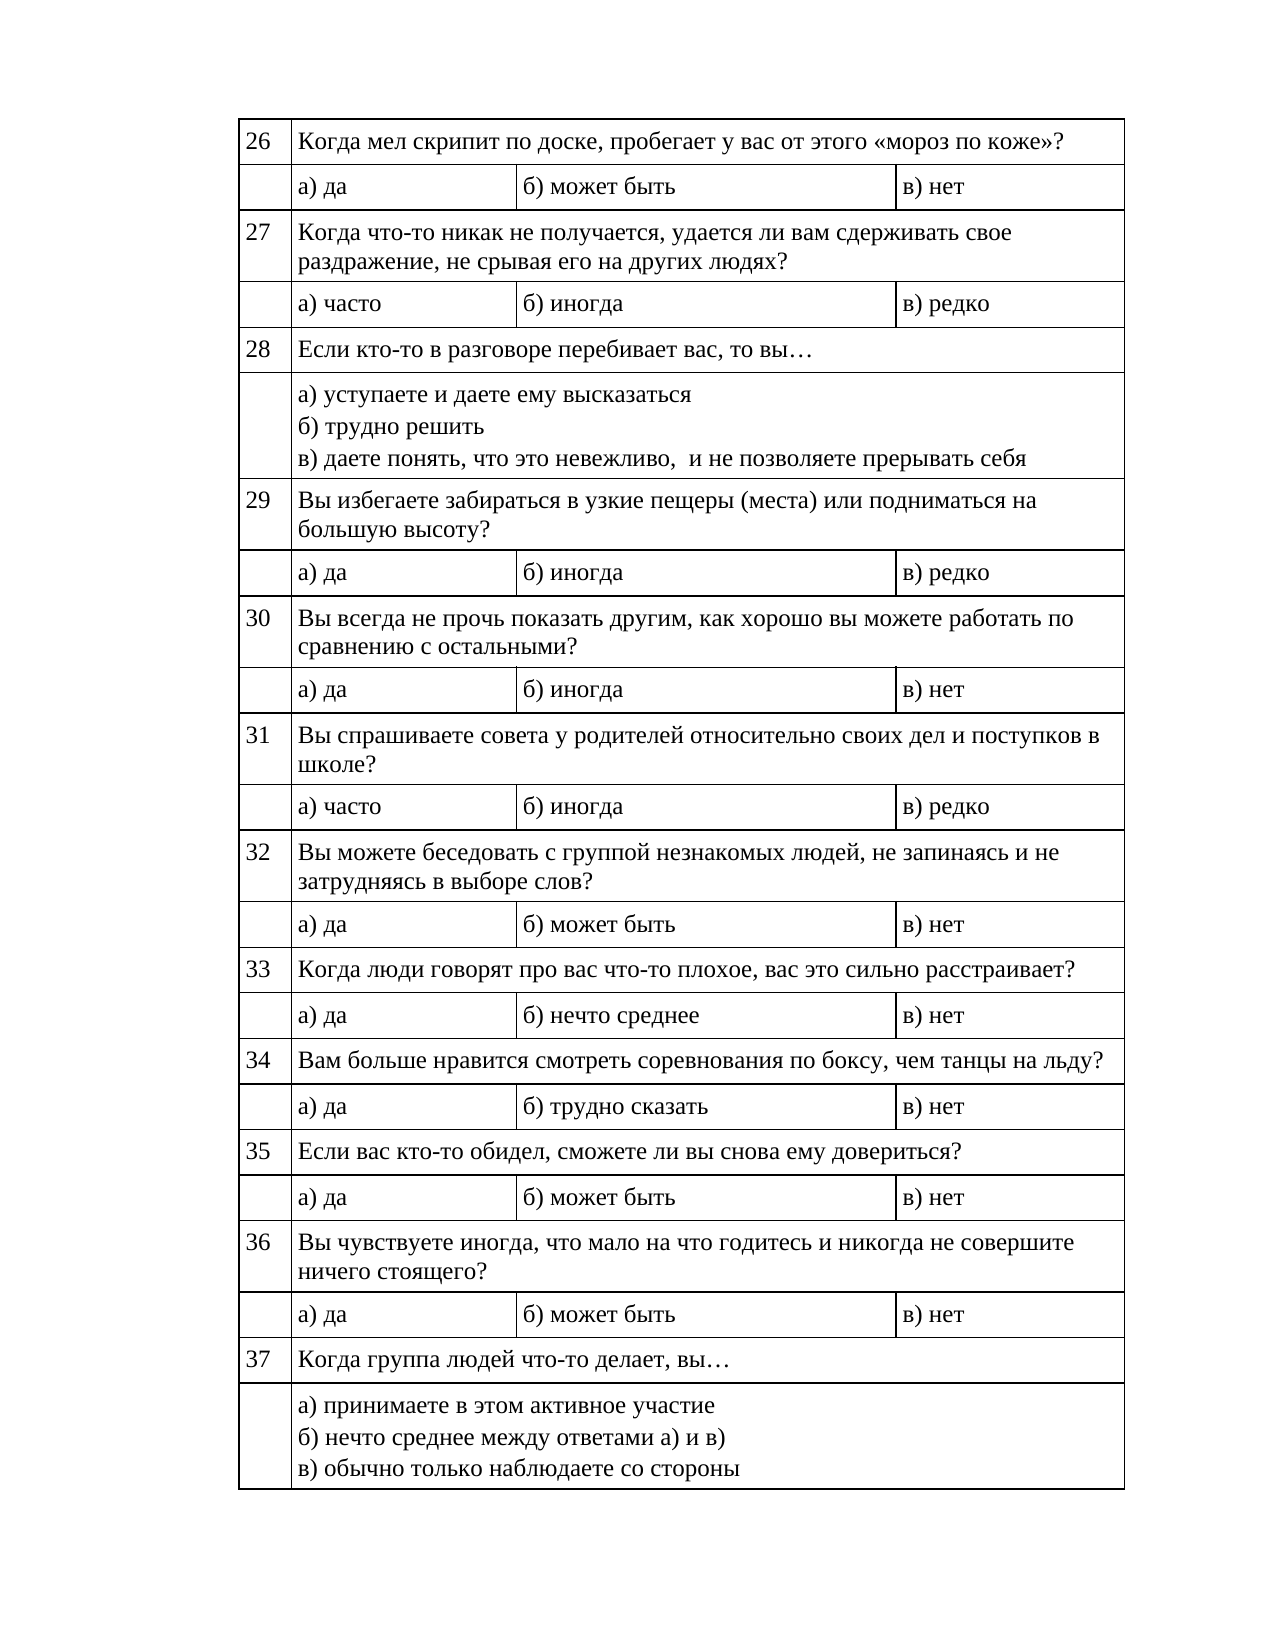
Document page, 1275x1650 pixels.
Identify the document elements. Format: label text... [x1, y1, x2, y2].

table_cell а) да [292, 1085, 516, 1128]
table_cell [240, 1176, 291, 1219]
table_cell 34 [240, 1039, 291, 1083]
table_cell Вы избегаете забираться в узкие пещеры (места) или подниматься на большую высоту? [292, 479, 1124, 549]
table_cell а) часто [292, 282, 516, 326]
table_cell Когда люди говорят про вас что-то плохое, вас это сильно расстраивает? [292, 948, 1124, 992]
table_cell а) принимаете в этом активное участие б) нечто среднее между ответами а) и в) в) обычно только наблюдаете со стороны [292, 1384, 1124, 1488]
table_cell б) может быть [517, 165, 895, 209]
table_cell [240, 902, 291, 946]
table_cell 33 [240, 948, 291, 992]
table_cell в) нет [897, 902, 1124, 946]
table_cell [240, 282, 291, 326]
table_cell 35 [240, 1130, 291, 1174]
table_cell 36 [240, 1221, 291, 1291]
table_cell а) да [292, 1176, 516, 1219]
table_cell б) иногда [517, 282, 895, 326]
table_cell а) да [292, 1293, 516, 1337]
table_cell [240, 551, 291, 595]
table_cell Вы можете беседовать с группой незнакомых людей, не запинаясь и не затрудняясь в выборе слов? [292, 831, 1124, 901]
table_cell в) редко [897, 282, 1124, 326]
table_cell [240, 1293, 291, 1337]
table_cell Вам больше нравится смотреть соревнования по боксу, чем танцы на льду? [292, 1039, 1124, 1083]
table_cell 26 [240, 120, 291, 163]
table_cell в) нет [897, 1085, 1124, 1128]
table_cell [240, 373, 291, 478]
table_cell б) может быть [517, 1176, 895, 1219]
table_cell б) иногда [517, 785, 895, 829]
table_cell Когда группа людей что-то делает, вы… [292, 1338, 1124, 1382]
table_cell а) да [292, 668, 516, 712]
table_cell в) нет [897, 993, 1124, 1037]
table_cell Вы спрашиваете совета у родителей относительно своих дел и поступков в школе? [292, 714, 1124, 784]
table_cell в) нет [897, 668, 1124, 712]
table_cell а) часто [292, 785, 516, 829]
table_cell б) может быть [517, 902, 895, 946]
table_cell 32 [240, 831, 291, 901]
table_cell б) иногда [517, 551, 895, 595]
table_cell а) да [292, 993, 516, 1037]
table_cell [240, 668, 291, 712]
table_cell Когда мел скрипит по доске, пробегает у вас от этого «мороз по коже»? [292, 120, 1124, 163]
table_cell в) нет [897, 1293, 1124, 1337]
table_cell [240, 1384, 291, 1488]
table_cell б) нечто среднее [517, 993, 895, 1037]
table_cell 29 [240, 479, 291, 549]
table_cell в) редко [897, 551, 1124, 595]
table_cell в) нет [897, 1176, 1124, 1219]
table_cell б) трудно сказать [517, 1085, 895, 1128]
table_cell б) может быть [517, 1293, 895, 1337]
table_cell [240, 785, 291, 829]
table_cell [240, 1085, 291, 1128]
table_cell в) редко [897, 785, 1124, 829]
table_cell Если кто-то в разговоре перебивает вас, то вы… [292, 328, 1124, 372]
table_cell Вы всегда не прочь показать другим, как хорошо вы можете работать по сравнению с остальными? [292, 597, 1124, 666]
table_cell а) уступаете и даете ему высказаться б) трудно решить в) даете понять, что это невежливо, и не позволяете прерывать себя [292, 373, 1124, 478]
table_cell в) нет [897, 165, 1124, 209]
table_cell Вы чувствуете иногда, что мало на что годитесь и никогда не совершите ничего стоящего? [292, 1221, 1124, 1291]
table_cell [240, 165, 291, 209]
table_cell Если вас кто-то обидел, сможете ли вы снова ему довериться? [292, 1130, 1124, 1174]
table_cell 31 [240, 714, 291, 784]
table_cell 30 [240, 597, 291, 666]
table_cell а) да [292, 551, 516, 595]
table_cell 27 [240, 211, 291, 281]
table_cell [240, 993, 291, 1037]
table_cell 37 [240, 1338, 291, 1382]
table_cell а) да [292, 165, 516, 209]
table_cell а) да [292, 902, 516, 946]
table_cell 28 [240, 328, 291, 372]
table_cell Когда что-то никак не получается, удается ли вам сдерживать свое раздражение, не срывая его на других людях? [292, 211, 1124, 281]
table_cell б) иногда [517, 668, 895, 712]
